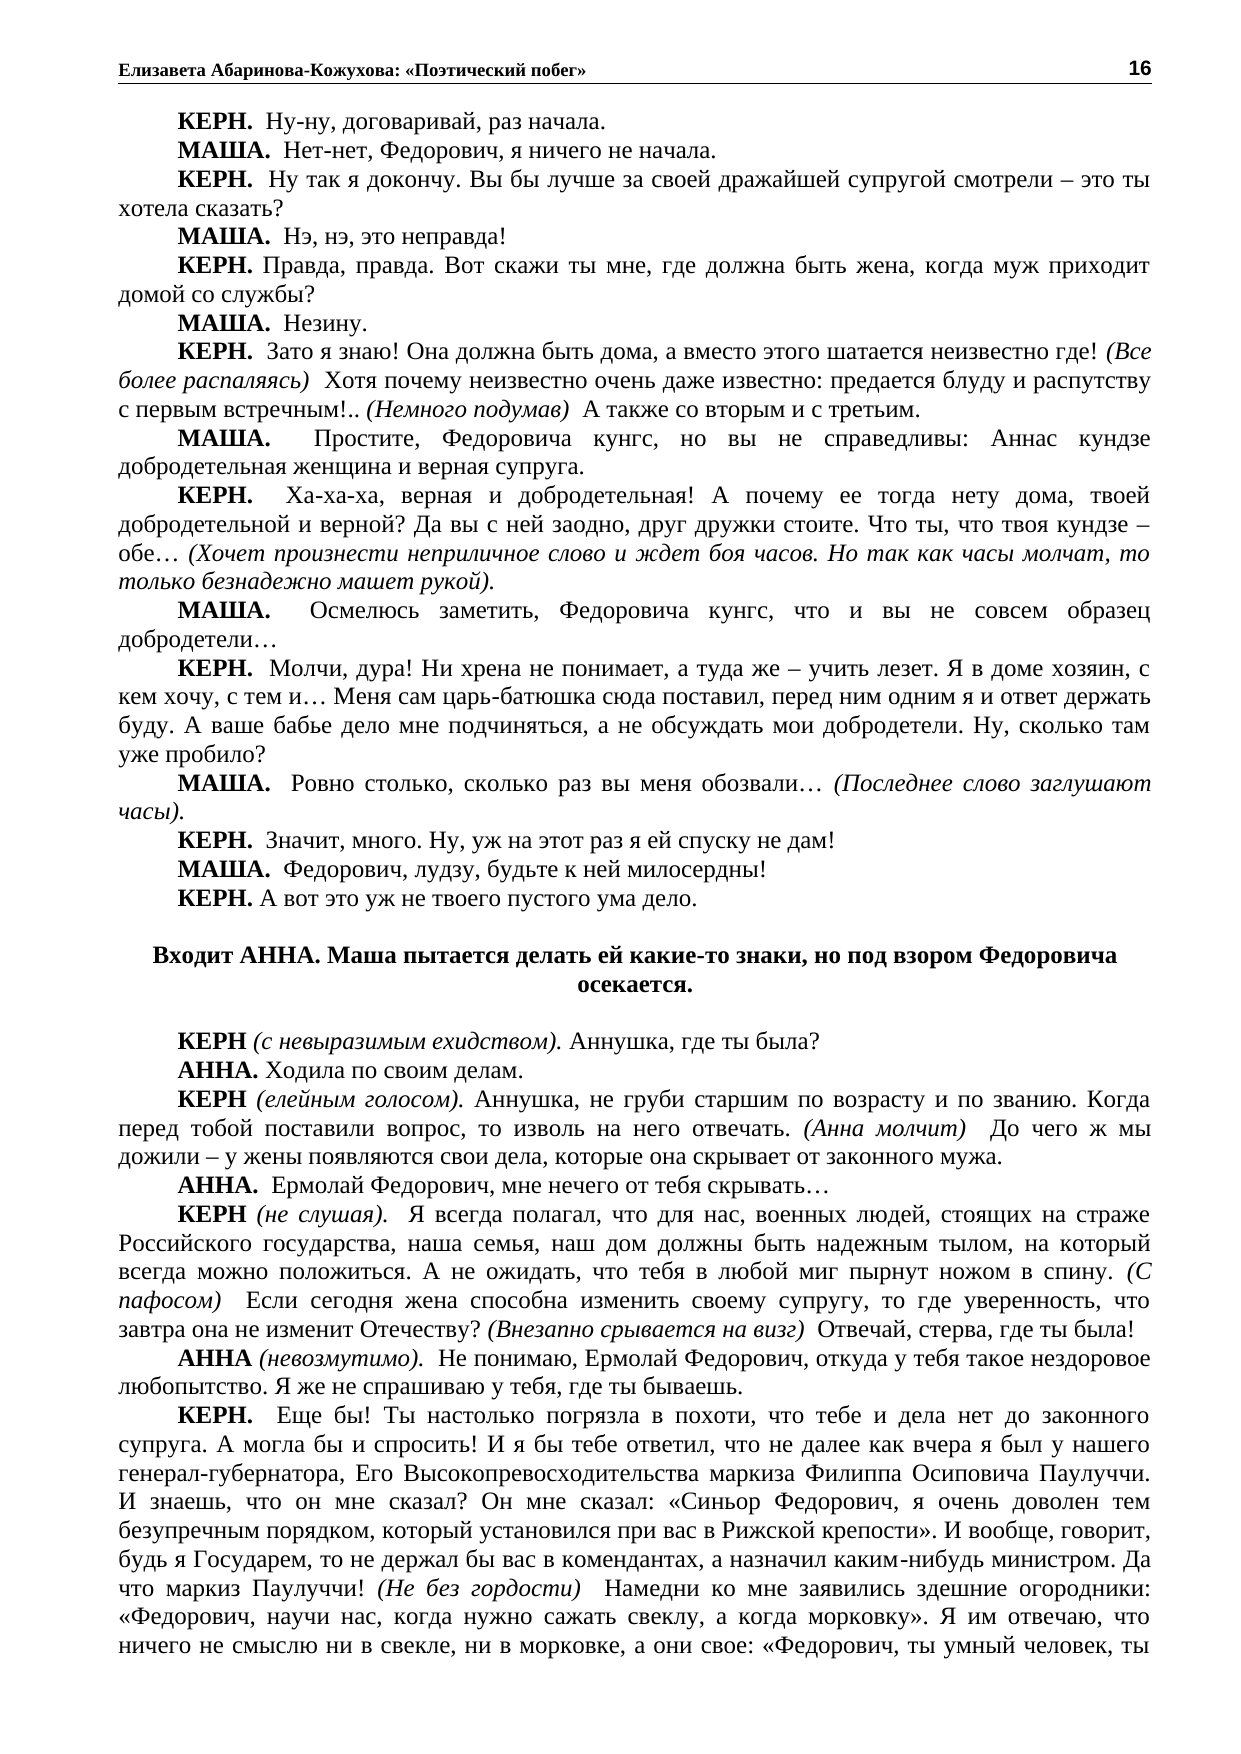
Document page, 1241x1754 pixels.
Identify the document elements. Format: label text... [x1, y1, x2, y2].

text МАША. Ровно столько, сколько раз вы меня обозвали… (Последнее слово заглушают часы). [118, 768, 1152, 825]
text КЕРН. Ха-ха-ха, верная и добродетельная! А почему ее тогда нету дома, твоей добродетельной и верной? Да вы с ней заодно, друг дружки стоите. Что ты, что твоя кундзе – обе… (Хочет произнести неприличное слово и ждет боя часов. Но так как часы молчат, то только безнадежно машет рукой). [118, 480, 1152, 595]
text КЕРН. Молчи, дура! Ни хрена не понимает, а туда же – учить лезет. Я в доме хозяин, с кем хочу, с тем и… Меня сам царь-батюшка сюда поставил, перед ним одним я и ответ держать буду. А ваше бабье дело мне подчиняться, а не обсуждать мои добродетели. Ну, сколько там уже пробило? [118, 653, 1152, 768]
text КЕРН. Ну-ну, договаривай, раз начала. [118, 106, 1152, 135]
text КЕРН. Ну так я докончу. Вы бы лучше за своей дражайшей супругой смотрели – это ты хотела сказать? [118, 164, 1152, 221]
text АННА (невозмутимо). Не понимаю, Ермолай Федорович, откуда у тебя такое нездоровое любопытство. Я же не спрашиваю у тебя, где ты бываешь. [118, 1343, 1152, 1400]
text КЕРН. Зато я знаю! Она должна быть дома, а вместо этого шатается неизвестно где! (Все более распаляясь) Хотя почему неизвестно очень даже известно: предается блуду и распутству с первым встречным!.. (Немного подумав) А также со вторым и с третьим. [118, 336, 1152, 423]
text МАША. Федорович, лудзу, будьте к ней милосердны! [118, 854, 1152, 883]
text МАША. Простите, Федоровича кунгс, но вы не справедливы: Аннас кундзе добродетельная женщина и верная супруга. [118, 423, 1152, 480]
text МАША. Осмелюсь заметить, Федоровича кунгс, что и вы не совсем образец добродетели… [118, 595, 1152, 653]
text АННА. Ермолай Федорович, мне нечего от тебя скрывать… [118, 1170, 1152, 1199]
text КЕРН. Правда, правда. Вот скажи ты мне, где должна быть жена, когда муж приходит домой со службы? [118, 250, 1152, 308]
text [118, 1400, 1152, 1659]
text МАША. Нет-нет, Федорович, я ничего не начала. [118, 135, 1152, 164]
text МАША. Незину. [118, 308, 1152, 336]
text КЕРН. А вот это уж не твоего пустого ума дело. [118, 883, 1152, 911]
text КЕРН (елейным голосом). Аннушка, не груби старшим по возрасту и по званию. Когда перед тобой поставили вопрос, то изволь на него отвечать. (Анна молчит) До чего ж мы дожили – у жены появляются свои дела, которые она скрывает от законного мужа. [118, 1084, 1152, 1170]
text КЕРН. Значит, много. Ну, уж на этот раз я ей спуску не дам! [118, 825, 1152, 854]
text АННА. Ходила по своим делам. [118, 1055, 1152, 1084]
text КЕРН (с невыразимым ехидством). Аннушка, где ты была? [118, 1026, 1152, 1055]
text МАША. Нэ, нэ, это неправда! [118, 221, 1152, 250]
subtitle Входит АННА. Маша пытается делать ей какие-то знаки, но под взором Федоровича осекается. [118, 940, 1152, 998]
text КЕРН (не слушая). Я всегда полагал, что для нас, военных людей, стоящих на страже Российского государства, наша семья, наш дом должны быть надежным тылом, на который всегда можно положиться. А не ожидать, что тебя в любой миг пырнут ножом в спину. (С пафосом) Если сегодня жена способна изменить своему супругу, то где уверенность, что завтра она не изменит Отечеству? (Внезапно срывается на визг) Отвечай, стерва, где ты была! [118, 1199, 1152, 1343]
